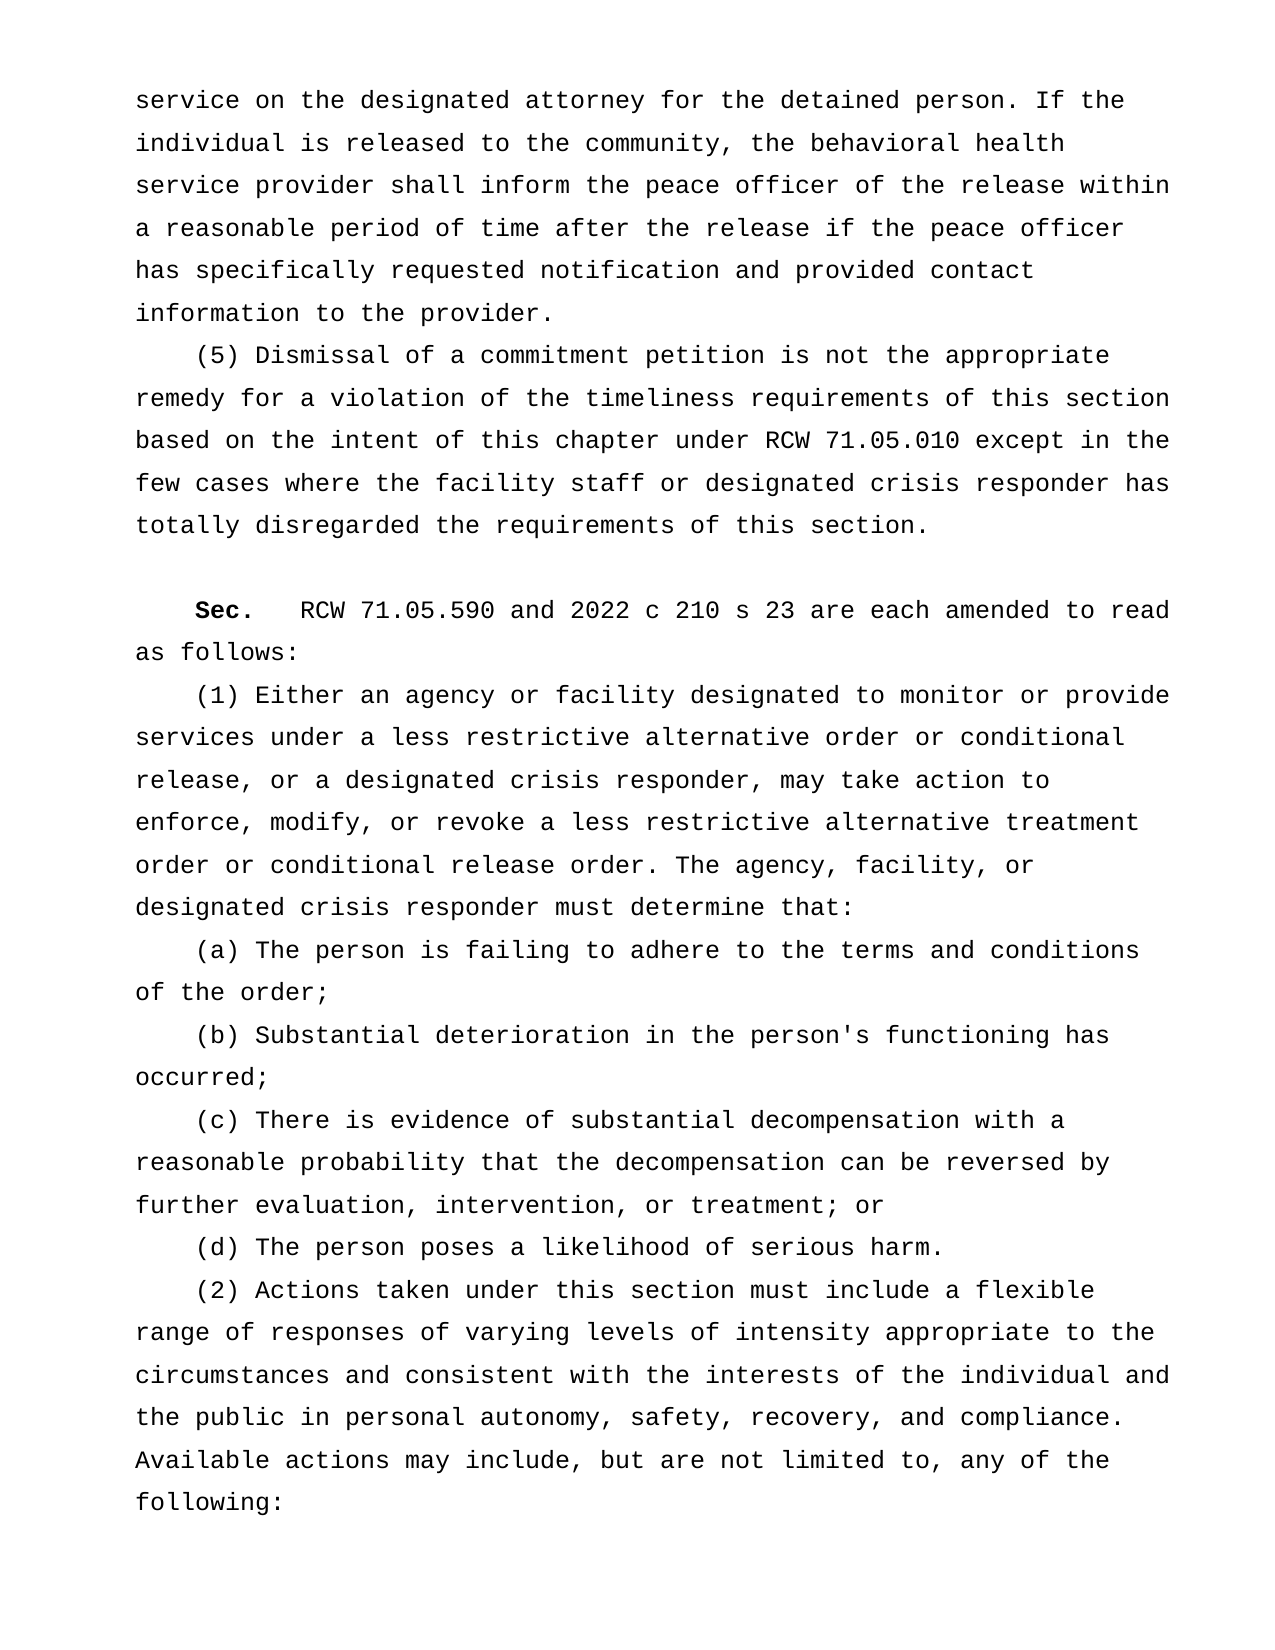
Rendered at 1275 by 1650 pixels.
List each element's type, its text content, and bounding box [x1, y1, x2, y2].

text (2) Actions taken under this section must include a flexible range of responses of varying levels of intensity appropriate to the circumstances and consistent with the interests of the individual and the public in personal autonomy, safety, recovery, and compliance. Available actions may include, but are not limited to, any of the following: [135, 1264, 1170, 1519]
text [135, 75, 1170, 330]
text (5) Dismissal of a commitment petition is not the appropriate remedy for a violation of the timeliness requirements of this section based on the intent of this chapter under RCW 71.05.010 except in the few cases where the facility staff or designated crisis responder has totally disregarded the requirements of this section. [135, 330, 1170, 542]
text (a) The person is failing to adhere to the terms and conditions of the order; [135, 924, 1170, 1009]
text (b) Substantial deterioration in the person's functioning has occurred; [135, 1009, 1170, 1094]
text Sec. RCW 71.05.590 and 2022 c 210 s 23 are each amended to read as follows: [135, 584, 1170, 669]
text (1) Either an agency or facility designated to monitor or provide services under a less restrictive alternative order or conditional release, or a designated crisis responder, may take action to enforce, modify, or revoke a less restrictive alternative treatment order or conditional release order. The agency, facility, or designated crisis responder must determine that: [135, 669, 1170, 924]
text (d) The person poses a likelihood of serious harm. [135, 1222, 1170, 1264]
text (c) There is evidence of substantial decompensation with a reasonable probability that the decompensation can be reversed by further evaluation, intervention, or treatment; or [135, 1094, 1170, 1222]
